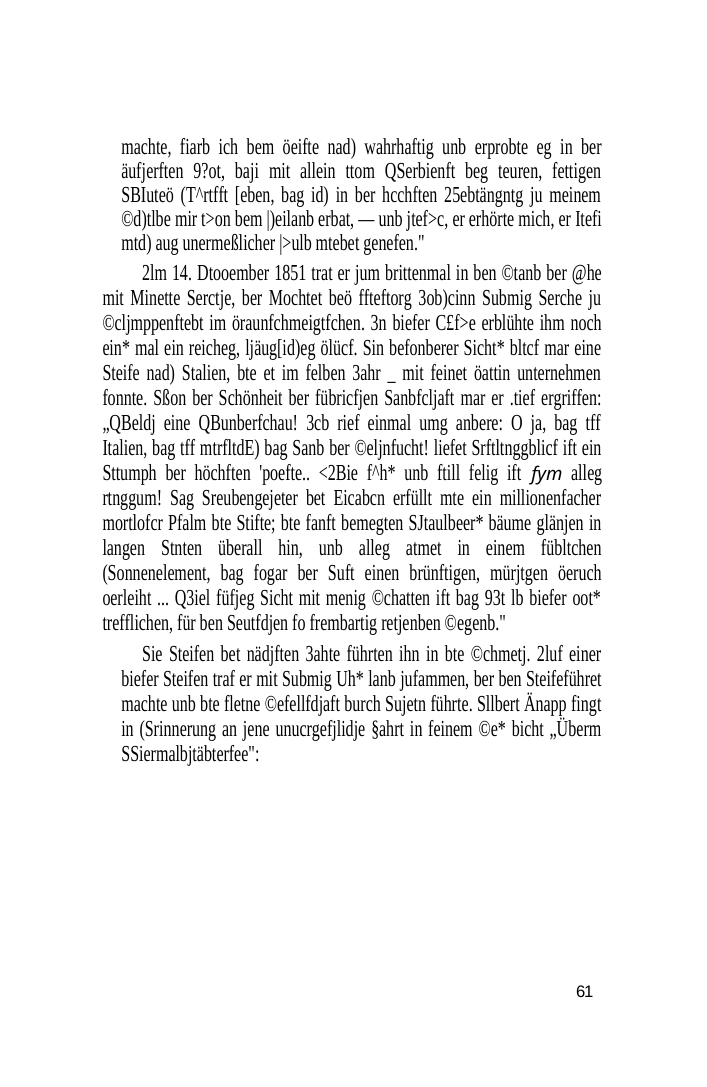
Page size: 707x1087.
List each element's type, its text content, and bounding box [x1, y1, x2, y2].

text Sie Steifen bet nädjften 3ahte führten ihn in bte ©chmetj. 2luf einer biefer Steifen traf er mit Submig Uh* lanb jufammen, ber ben Steifeführet machte unb bte fletne ©efellfdjaft burch Sujetn führte. Sllbert Änapp fingt in (Srinnerung an jene unucrgefjlidje §ahrt in feinem ©e* bicht „Überm SSiermalbjtäbterfee": [121, 641, 602, 766]
text 61 [576, 984, 594, 1001]
text machte, fiarb ich bem öeifte nad) wahrhaftig unb erprobte eg in ber äufjerften 9?ot, baji mit allein ttom QSerbienft beg teuren, fettigen SBIuteö (T^rtfft [eben, bag id) in ber hcchften 25ebtängntg ju meinem ©d)tlbe mir t>on bem |)eilanb erbat, — unb jtef>c, er erhörte mich, er Itefi mtd) aug unermeßlicher |>ulb mtebet genefen." [121, 135, 602, 255]
text 2lm 14. Dtooember 1851 trat er jum brittenmal in ben ©tanb ber @he mit Minette Serctje, ber Mochtet beö ffteftorg 3ob)cinn Submig Serche ju ©cljmppenftebt im öraunfchmeigtfchen. 3n biefer C£f>e erblühte ihm noch ein* mal ein reicheg, ljäug[id)eg ölücf. Sin befonberer Sicht* bltcf mar eine Steife nad) Stalien, bte et im felben 3ahr _ mit feinet öattin unternehmen fonnte. Sßon ber Schönheit ber fübricfjen Sanbfcljaft mar er .tief ergriffen: „QBeldj eine QBunberfchau! 3cb rief einmal umg anbere: O ja, bag tff Italien, bag tff mtrfltdE) bag Sanb ber ©eljnfucht! liefet Srftltnggblicf ift ein Sttumph ber höchften 'poefte.. <2Bie f^h* unb ftill felig ift fym alleg rtnggum! Sag Sreubengejeter bet Eicabcn erfüllt mte ein millionenfacher mortlofcr Pfalm bte Stifte; bte fanft bemegten SJtaulbeer* bäume glänjen in langen Stnten überall hin, unb alleg atmet in einem fübltchen (Sonnenelement, bag fogar ber Suft einen brünftigen, mürjtgen öeruch oerleiht ... Q3iel füfjeg Sicht mit menig ©chatten ift bag 93t lb biefer oot* trefflichen, für ben Seutfdjen fo frembartig retjenben ©egenb." [102, 260, 602, 635]
